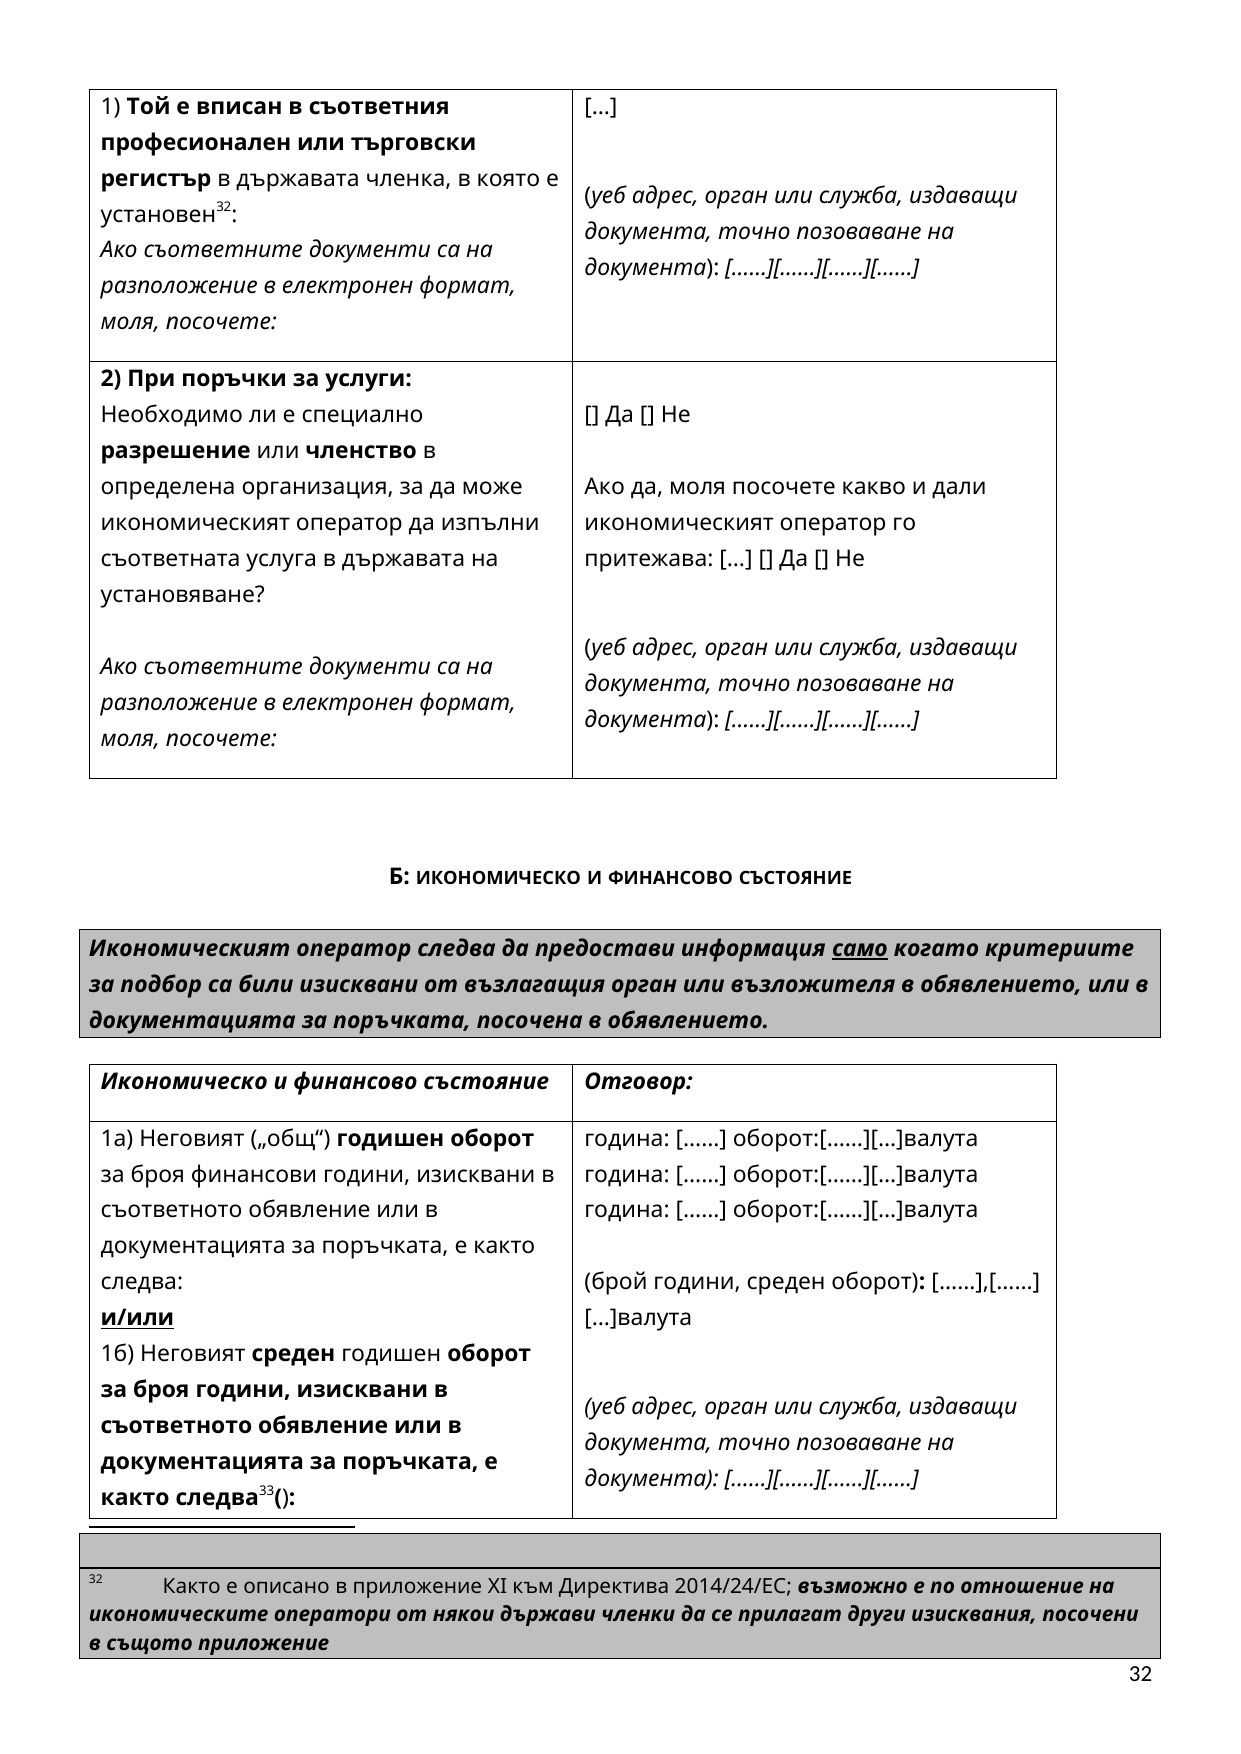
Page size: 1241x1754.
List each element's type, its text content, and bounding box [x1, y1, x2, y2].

table_header Отговор: [573, 1065, 1056, 1121]
text Б: икономическо и финансово състояние [89, 860, 1152, 891]
table_cell 2) При поръчки за услуги: Необходимо ли е специално разрешение или членство в определена организация, за да може икономическият оператор да изпълни съответната услуга в държавата на установяване? Ако съответните документи са на разположение в електронен формат, моля, посочете: [90, 362, 572, 778]
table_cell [90, 1122, 572, 1517]
table_cell [] Да [] Не Ако да, моля посочете какво и дали икономическият оператор го притежава: […] [] Да [] Не (уеб адрес, орган или служба, издаващи документа, точно позоваване на документа): [……][……][……][……] [573, 362, 1056, 778]
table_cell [573, 1122, 1056, 1517]
text Икономическият оператор следва да предостави информация само когато критериите за подбор са били изисквани от възлагащия орган или възложителя в обявлението, или в документацията за поръчката, посочена в обявлението. [80, 930, 1160, 1037]
table_cell 1) Той е вписан в съответния професионален или търговски регистър в държавата членка, в която е установен: Ако съответните документи са на разположение в електронен формат, моля, посочете: [90, 90, 572, 361]
table_cell […] (уеб адрес, орган или служба, издаващи документа, точно позоваване на документа): [……][……][……][……] [573, 90, 1056, 361]
table_header Икономическо и финансово състояние [90, 1065, 572, 1121]
